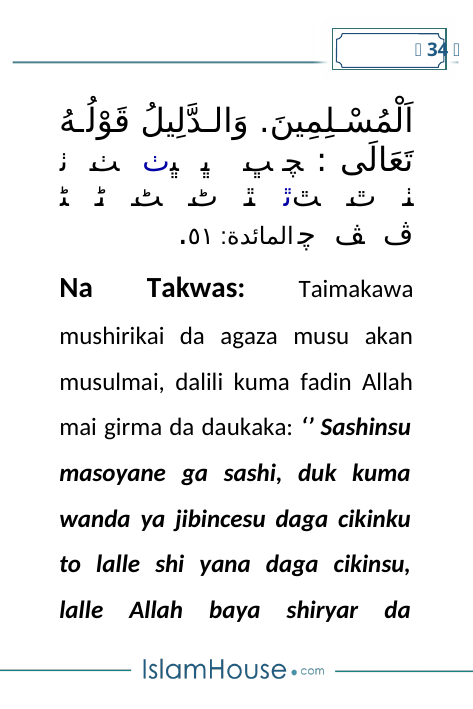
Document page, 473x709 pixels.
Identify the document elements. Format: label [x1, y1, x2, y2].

text [59, 269, 413, 625]
picture [137, 655, 473, 684]
text [59, 102, 413, 252]
picture [0, 654, 132, 683]
